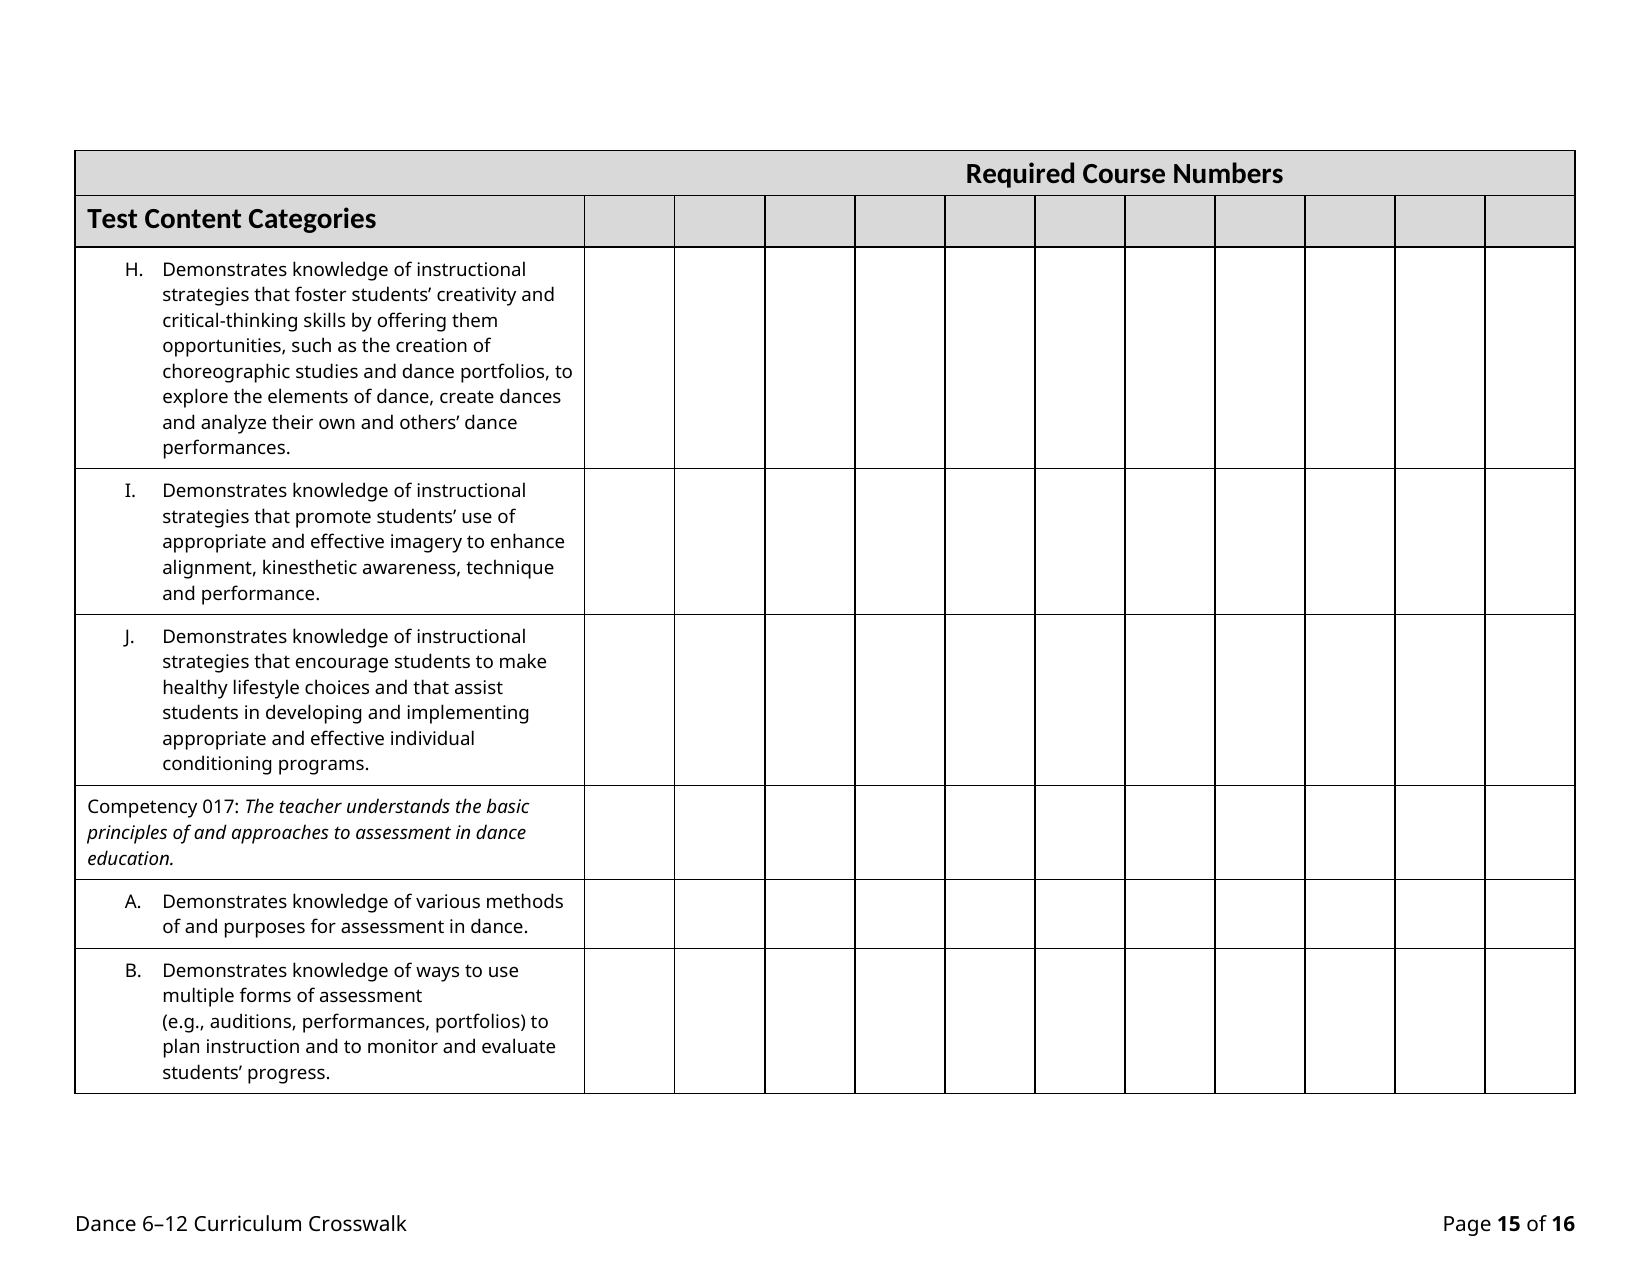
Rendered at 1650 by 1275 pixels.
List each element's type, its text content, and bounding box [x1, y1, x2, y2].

table_cell [856, 880, 944, 947]
table_cell [585, 196, 674, 246]
table_cell [675, 196, 764, 246]
table_cell Test Content Categories [76, 196, 584, 246]
table_cell [856, 615, 944, 784]
table_cell Demonstrates knowledge of instructional strategies that promote students’ use of appropriate and effective imagery to enhance alignment, kinesthetic awareness, technique and performance. [76, 469, 584, 614]
table_cell [766, 196, 854, 246]
table_cell [856, 786, 944, 879]
table_cell [585, 786, 674, 879]
table_cell [856, 949, 944, 1093]
table_cell [766, 786, 854, 879]
table_cell [1396, 949, 1484, 1093]
table_cell [675, 949, 764, 1093]
table_cell [1396, 469, 1484, 614]
table_cell [1216, 786, 1304, 879]
table_cell [1216, 469, 1304, 614]
table_cell [856, 469, 944, 614]
table_cell [1126, 615, 1214, 784]
table_cell [1216, 880, 1304, 947]
table_cell [1126, 949, 1214, 1093]
table_cell [675, 248, 764, 468]
table_cell [1396, 196, 1484, 246]
table_cell [946, 786, 1034, 879]
table_cell [1216, 248, 1304, 468]
table_cell [946, 248, 1034, 468]
table_cell [585, 949, 674, 1093]
table_cell [675, 615, 764, 784]
table_cell [946, 880, 1034, 947]
table_cell [1036, 196, 1124, 246]
table_cell [856, 196, 944, 246]
table_cell [766, 469, 854, 614]
table_cell [1036, 248, 1124, 468]
table_cell [1306, 949, 1394, 1093]
table_cell [766, 949, 854, 1093]
table_cell [1306, 469, 1394, 614]
table_cell Demonstrates knowledge of ways to use multiple forms of assessment (e.g., auditions, performances, portfolios) to plan instruction and to monitor and evaluate students’ progress. [76, 949, 584, 1093]
table_cell [1396, 880, 1484, 947]
table_cell [1486, 248, 1574, 468]
table_cell [1126, 786, 1214, 879]
table_cell [1216, 196, 1304, 246]
table_cell [675, 786, 764, 879]
table_cell [766, 615, 854, 784]
table_cell [1216, 615, 1304, 784]
table_cell [1396, 615, 1484, 784]
table_cell [585, 880, 674, 947]
table_header Required Course Numbers [76, 151, 1574, 195]
table_cell [585, 469, 674, 614]
table_cell [766, 880, 854, 947]
table_cell [1216, 949, 1304, 1093]
table_cell [675, 880, 764, 947]
table_cell [856, 248, 944, 468]
table_cell Demonstrates knowledge of instructional strategies that foster students’ creativity and critical-thinking skills by offering them opportunities, such as the creation of choreographic studies and dance portfolios, to explore the elements of dance, create dances and analyze their own and others’ dance performances. [76, 248, 584, 468]
table_cell [1126, 248, 1214, 468]
table_cell [1486, 196, 1574, 246]
table_cell [1036, 786, 1124, 879]
table_cell Competency 017: The teacher understands the basic principles of and approaches to assessment in dance education. [76, 786, 584, 879]
table_cell [1486, 786, 1574, 879]
table_cell [1486, 880, 1574, 947]
table_cell [1306, 615, 1394, 784]
table_cell [946, 615, 1034, 784]
table_cell [1486, 615, 1574, 784]
table_cell [675, 469, 764, 614]
table_cell [766, 248, 854, 468]
table_cell [946, 196, 1034, 246]
table_cell [1396, 248, 1484, 468]
table_cell Demonstrates knowledge of instructional strategies that encourage students to make healthy lifestyle choices and that assist students in developing and implementing appropriate and effective individual conditioning programs. [76, 615, 584, 784]
table_cell [585, 615, 674, 784]
table_cell [1036, 949, 1124, 1093]
table_cell [946, 469, 1034, 614]
table_cell Demonstrates knowledge of various methods of and purposes for assessment in dance. [76, 880, 584, 947]
table_cell [1126, 196, 1214, 246]
table_cell [1306, 248, 1394, 468]
table_cell [1036, 469, 1124, 614]
table_cell [585, 248, 674, 468]
table_cell [1306, 786, 1394, 879]
table_cell [1126, 880, 1214, 947]
table_cell [946, 949, 1034, 1093]
table_cell [1306, 880, 1394, 947]
table_cell [1486, 469, 1574, 614]
table_cell [1036, 615, 1124, 784]
table_cell [1126, 469, 1214, 614]
table_cell [1036, 880, 1124, 947]
table_cell [1306, 196, 1394, 246]
table_cell [1486, 949, 1574, 1093]
table_cell [1396, 786, 1484, 879]
